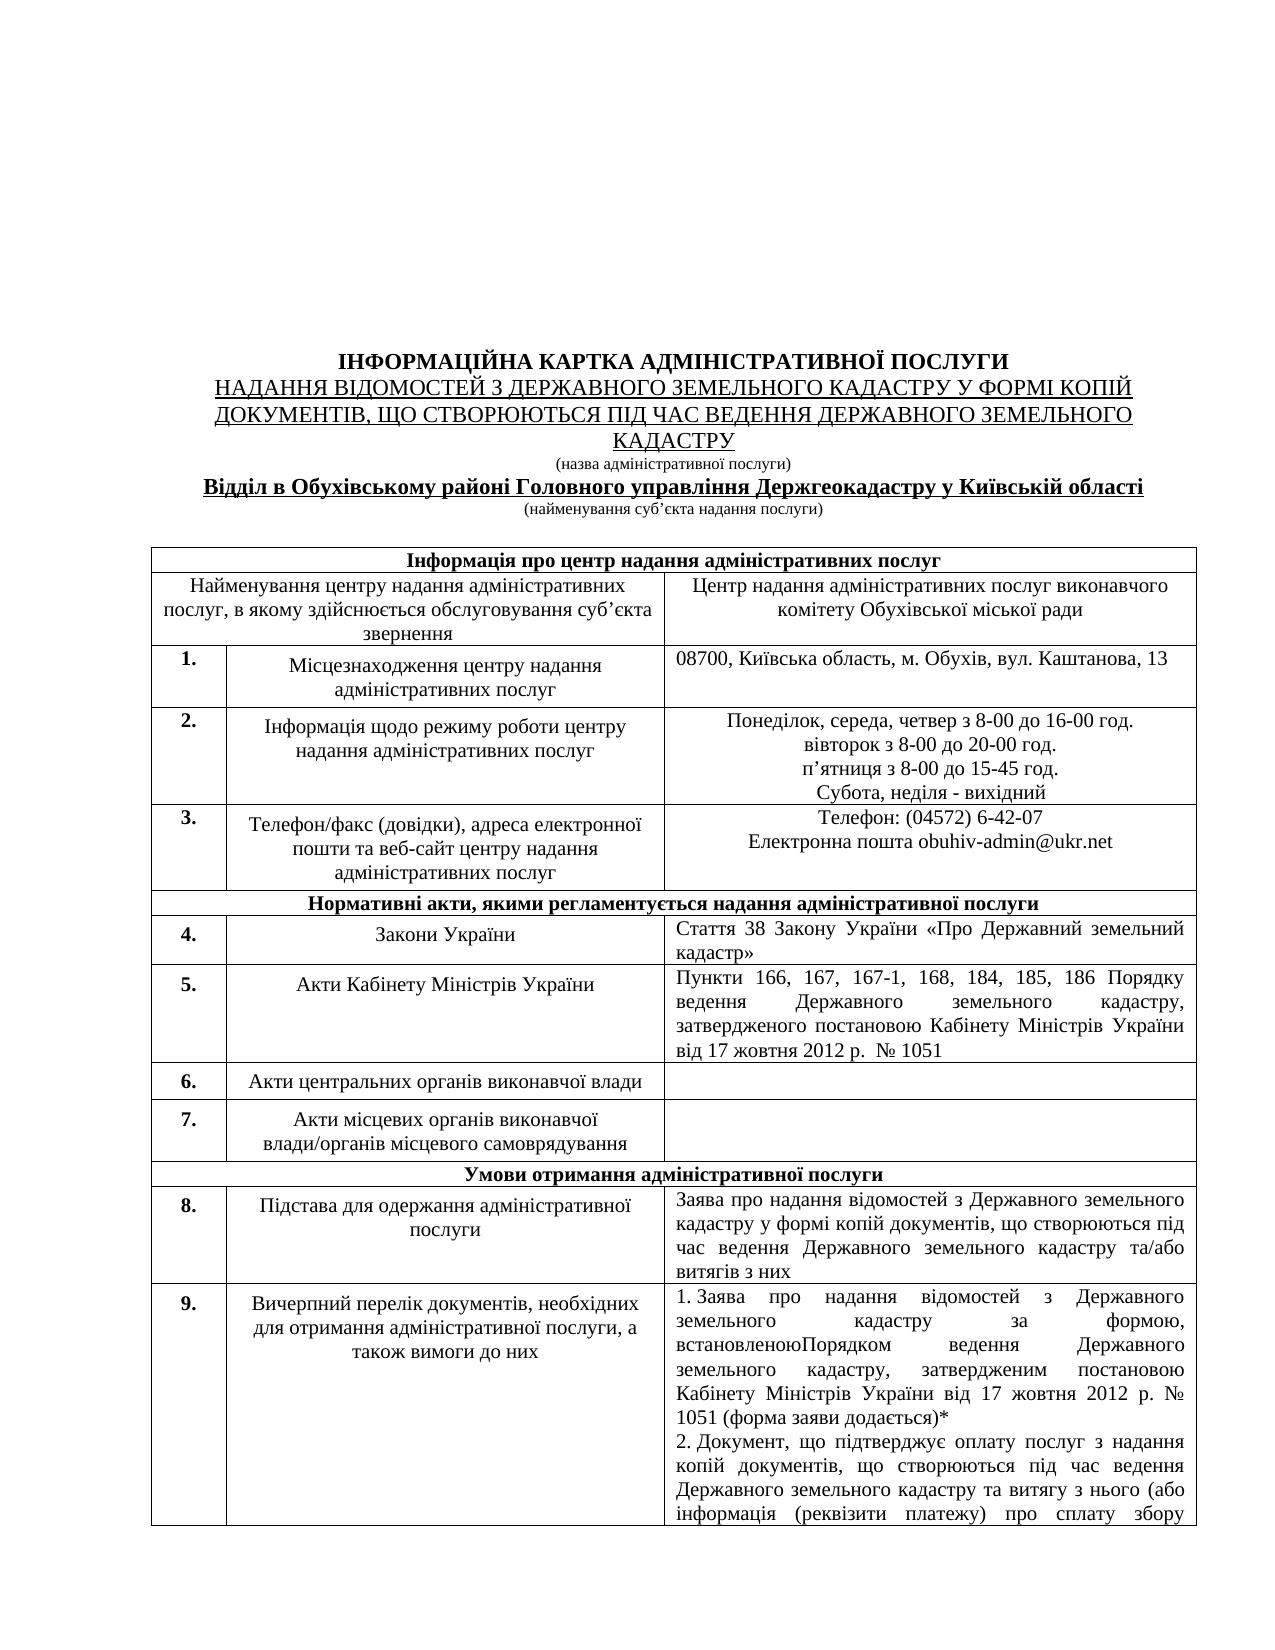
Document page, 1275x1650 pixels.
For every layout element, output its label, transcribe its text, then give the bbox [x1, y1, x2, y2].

table_cell (назва адміністративної послуги) Відділ в Обухівському районі Головного управління Держгеокадастру у Київській області (найменування суб’єкта надання послуги) [151, 454, 1196, 547]
table_cell Центр надання адміністративних послуг виконавчого комітету Обухівської міської ради [665, 573, 1196, 645]
table_cell 7. [152, 1100, 226, 1161]
table_cell 8. [152, 1187, 226, 1283]
table_cell 2. [152, 708, 226, 804]
table_header ІНФОРМАЦІЙНА КАРТКА АДМІНІСТРАТИВНОЇ ПОСЛУГИ [151, 118, 1196, 374]
table_cell 08700, Київська область, м. Обухів, вул. Каштанова, 13 [665, 646, 1196, 707]
table_cell Понеділок, середа, четвер з 8-00 до 16-00 год. вівторок з 8-00 до 20-00 год. п’ятниця з 8-00 до 15-45 год. Субота, неділя - вихідний [665, 708, 1196, 804]
table_cell Заява про надання відомостей з Державного земельного кадастру у формі копій документів, що створюються під час ведення Державного земельного кадастру та/або витягів з них [665, 1187, 1196, 1283]
table_cell Акти Кабінету Міністрів України [227, 965, 664, 1062]
table_cell Акти місцевих органів виконавчої влади/органів місцевого самоврядування [227, 1100, 664, 1161]
table_cell Закони України [227, 916, 664, 964]
table_cell 3. [152, 805, 226, 890]
table_cell Найменування центру надання адміністративних послуг, в якому здійснюється обслуговування суб’єкта звернення [152, 573, 664, 645]
table_cell Телефон/факс (довідки), адреса електронної пошти та веб-сайт центру надання адміністративних послуг [227, 805, 664, 890]
table_cell 5. [152, 965, 226, 1062]
table_cell Підстава для одержання адміністративної послуги [227, 1187, 664, 1283]
table_cell НАДАННЯ ВІДОМОСТЕЙ З ДЕРЖАВНОГО ЗЕМЕЛЬНОГО КАДАСТРУ У ФОРМІ КОПІЙ ДОКУМЕНТІВ, ЩО СТВОРЮЮТЬСЯ ПІД ЧАС ВЕДЕННЯ ДЕРЖАВНОГО ЗЕМЕЛЬНОГО КАДАСТРУ [151, 375, 1196, 453]
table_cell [665, 1284, 1196, 1525]
table_cell Нормативні акти, якими регламентується надання адміністративної послуги [152, 891, 1196, 915]
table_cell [227, 1284, 664, 1525]
table_cell Умови отримання адміністративної послуги [152, 1162, 1196, 1186]
table_cell Інформація щодо режиму роботи центру надання адміністративних послуг [227, 708, 664, 804]
table_cell Пункти 166, 167, 167-1, 168, 184, 185, 186 Порядку ведення Державного земельного кадастру, затвердженого постановою Кабінету Міністрів України від 17 жовтня 2012 р. № 1051 [665, 965, 1196, 1062]
table_cell 1. [152, 646, 226, 707]
table_cell 9. [152, 1284, 226, 1525]
table_cell Місцезнаходження центру надання адміністративних послуг [227, 646, 664, 707]
table_cell Телефон: (04572) 6-42-07 Електронна пошта obuhiv-admin@ukr.net [665, 805, 1196, 890]
table_cell [665, 1100, 1196, 1161]
table_cell Акти центральних органів виконавчої влади [227, 1063, 664, 1099]
table_cell Стаття 38 Закону України «Про Державний земельний кадастр» [665, 916, 1196, 964]
table_cell 4. [152, 916, 226, 964]
table_cell [665, 1063, 1196, 1099]
table_cell 6. [152, 1063, 226, 1099]
table_cell Інформація про центр надання адміністративних послуг [152, 548, 1196, 572]
